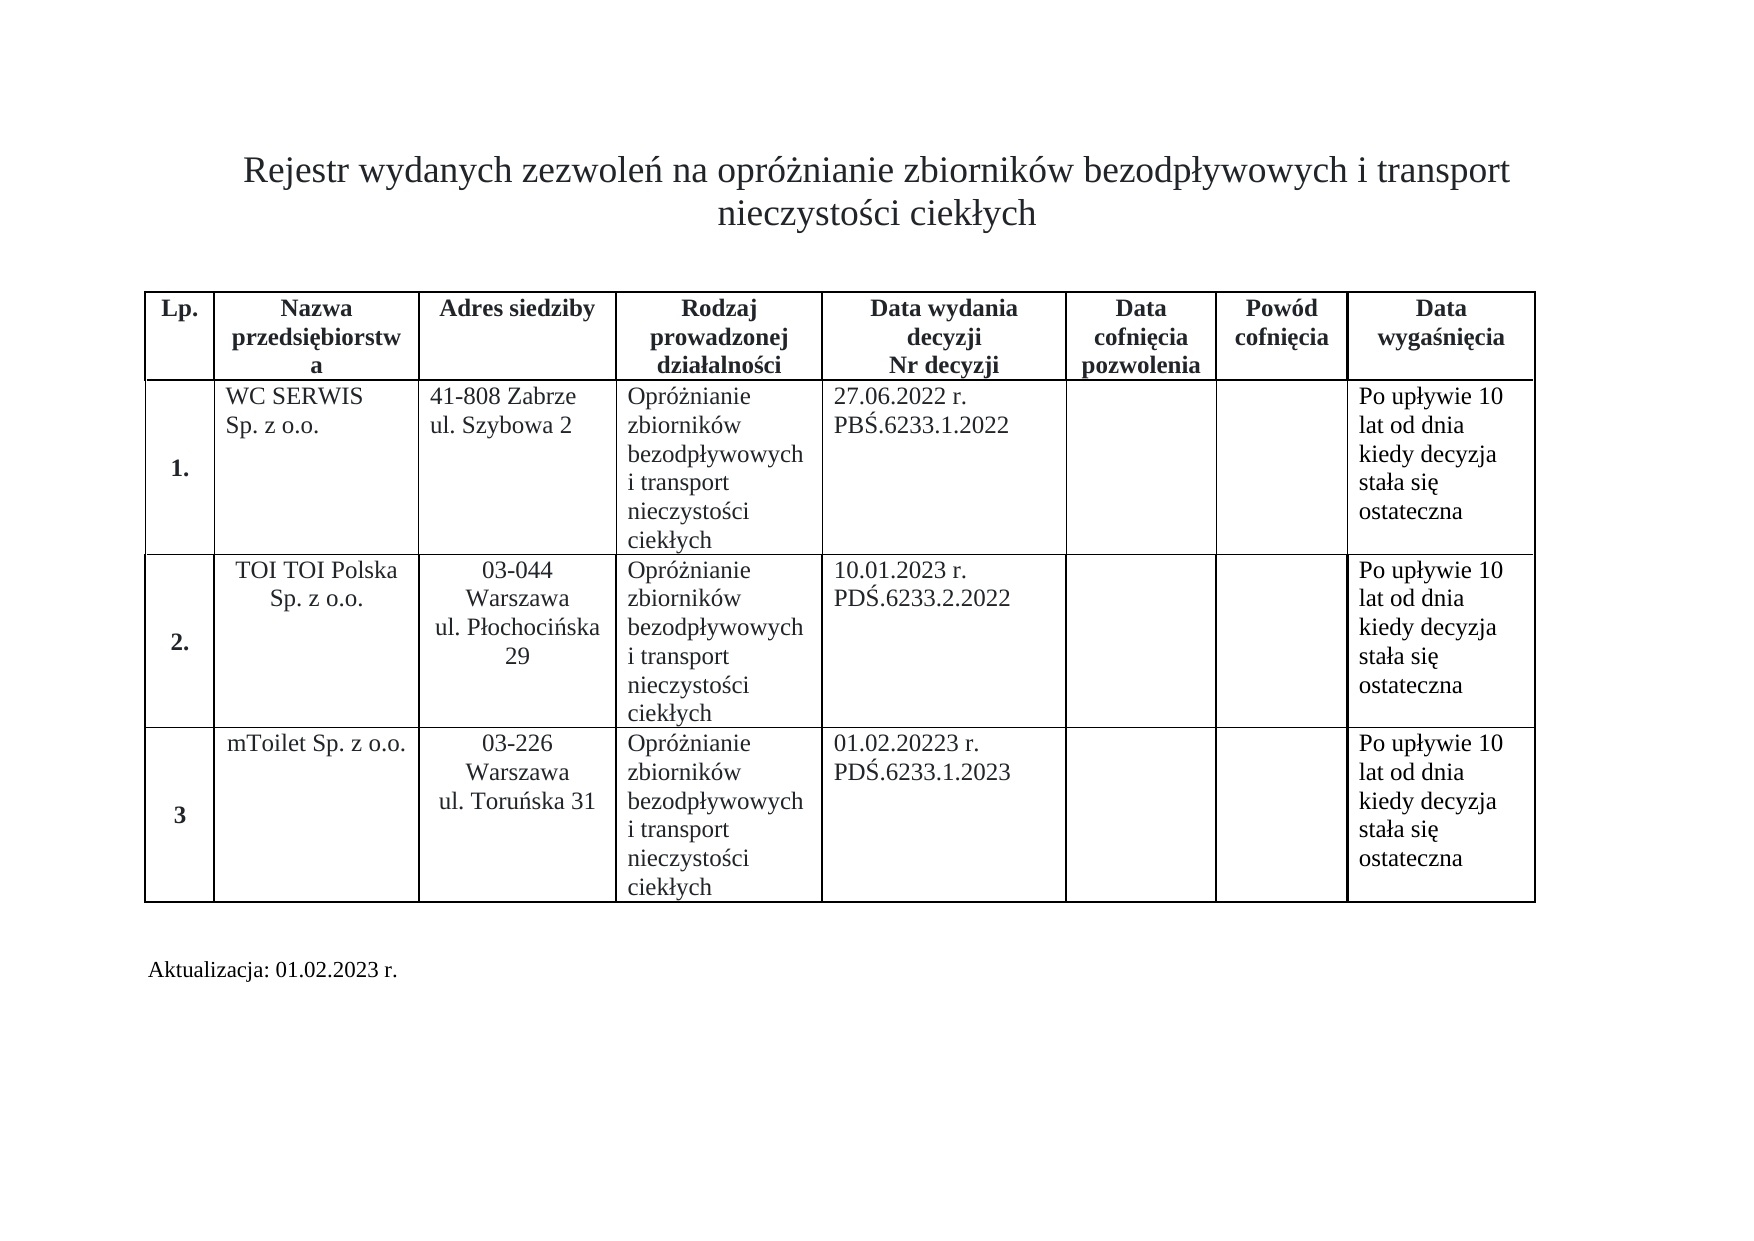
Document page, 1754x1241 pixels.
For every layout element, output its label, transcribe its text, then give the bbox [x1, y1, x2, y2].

table_cell mToilet Sp. z o.o. [215, 728, 418, 901]
table_cell 2. [146, 555, 213, 727]
text Aktualizacja: 01.02.2023 r. [148, 956, 1606, 982]
table_header Adres siedziby [420, 293, 615, 379]
table_cell Opróżnianie zbiorników bezodpływowych i transport nieczystości ciekłych [617, 381, 822, 554]
table_header Lp. [146, 293, 213, 379]
table_header Data wydania decyzji Nr decyzji [823, 293, 1065, 379]
table_cell [1217, 381, 1347, 554]
table_cell [1217, 555, 1346, 727]
table_cell [1067, 555, 1215, 727]
text Rejestr wydanych zezwoleń na opróżnianie zbiorników bezodpływowych i transport [148, 148, 1606, 191]
table_cell Po upływie 10 lat od dnia kiedy decyzja stała się ostateczna [1349, 554, 1534, 727]
table_cell 01.02.20223 r. PDŚ.6233.1.2023 [823, 728, 1065, 901]
table_cell [1067, 381, 1216, 554]
table_cell 10.01.2023 r. PDŚ.6233.2.2022 [823, 555, 1065, 727]
table_header Data wygaśnięcia [1349, 293, 1534, 379]
table_cell Po upływie 10 lat od dnia kiedy decyzja stała się ostateczna [1348, 379, 1534, 554]
table_cell Opróżnianie zbiorników bezodpływowych i transport nieczystości ciekłych [617, 555, 821, 727]
table_cell 03-044 Warszawa ul. Płochocińska 29 [420, 555, 615, 727]
table_cell TOI TOI Polska Sp. z o.o. [215, 555, 418, 727]
table_cell WC SERWIS Sp. z o.o. [215, 381, 418, 554]
table_header Rodzaj prowadzonej działalności [617, 293, 821, 379]
text nieczystości ciekłych [148, 191, 1606, 234]
table_header Nazwa przedsiębiorstwa [215, 293, 418, 379]
table_cell Opróżnianie zbiorników bezodpływowych i transport nieczystości ciekłych [617, 728, 821, 901]
table_cell 1. [146, 380, 214, 554]
table_header Powód cofnięcia [1217, 293, 1346, 379]
table_header Data cofnięcia pozwolenia [1067, 293, 1215, 379]
table_cell 03-226 Warszawa ul. Toruńska 31 [420, 728, 615, 901]
table_cell Po upływie 10 lat od dnia kiedy decyzja stała się ostateczna [1349, 728, 1534, 901]
table_cell 3 [146, 728, 213, 901]
table_cell [1217, 728, 1346, 901]
table_cell [1067, 728, 1215, 901]
table_cell 27.06.2022 r. PBŚ.6233.1.2022 [823, 381, 1066, 554]
table_cell 41-808 Zabrze ul. Szybowa 2 [419, 381, 616, 554]
